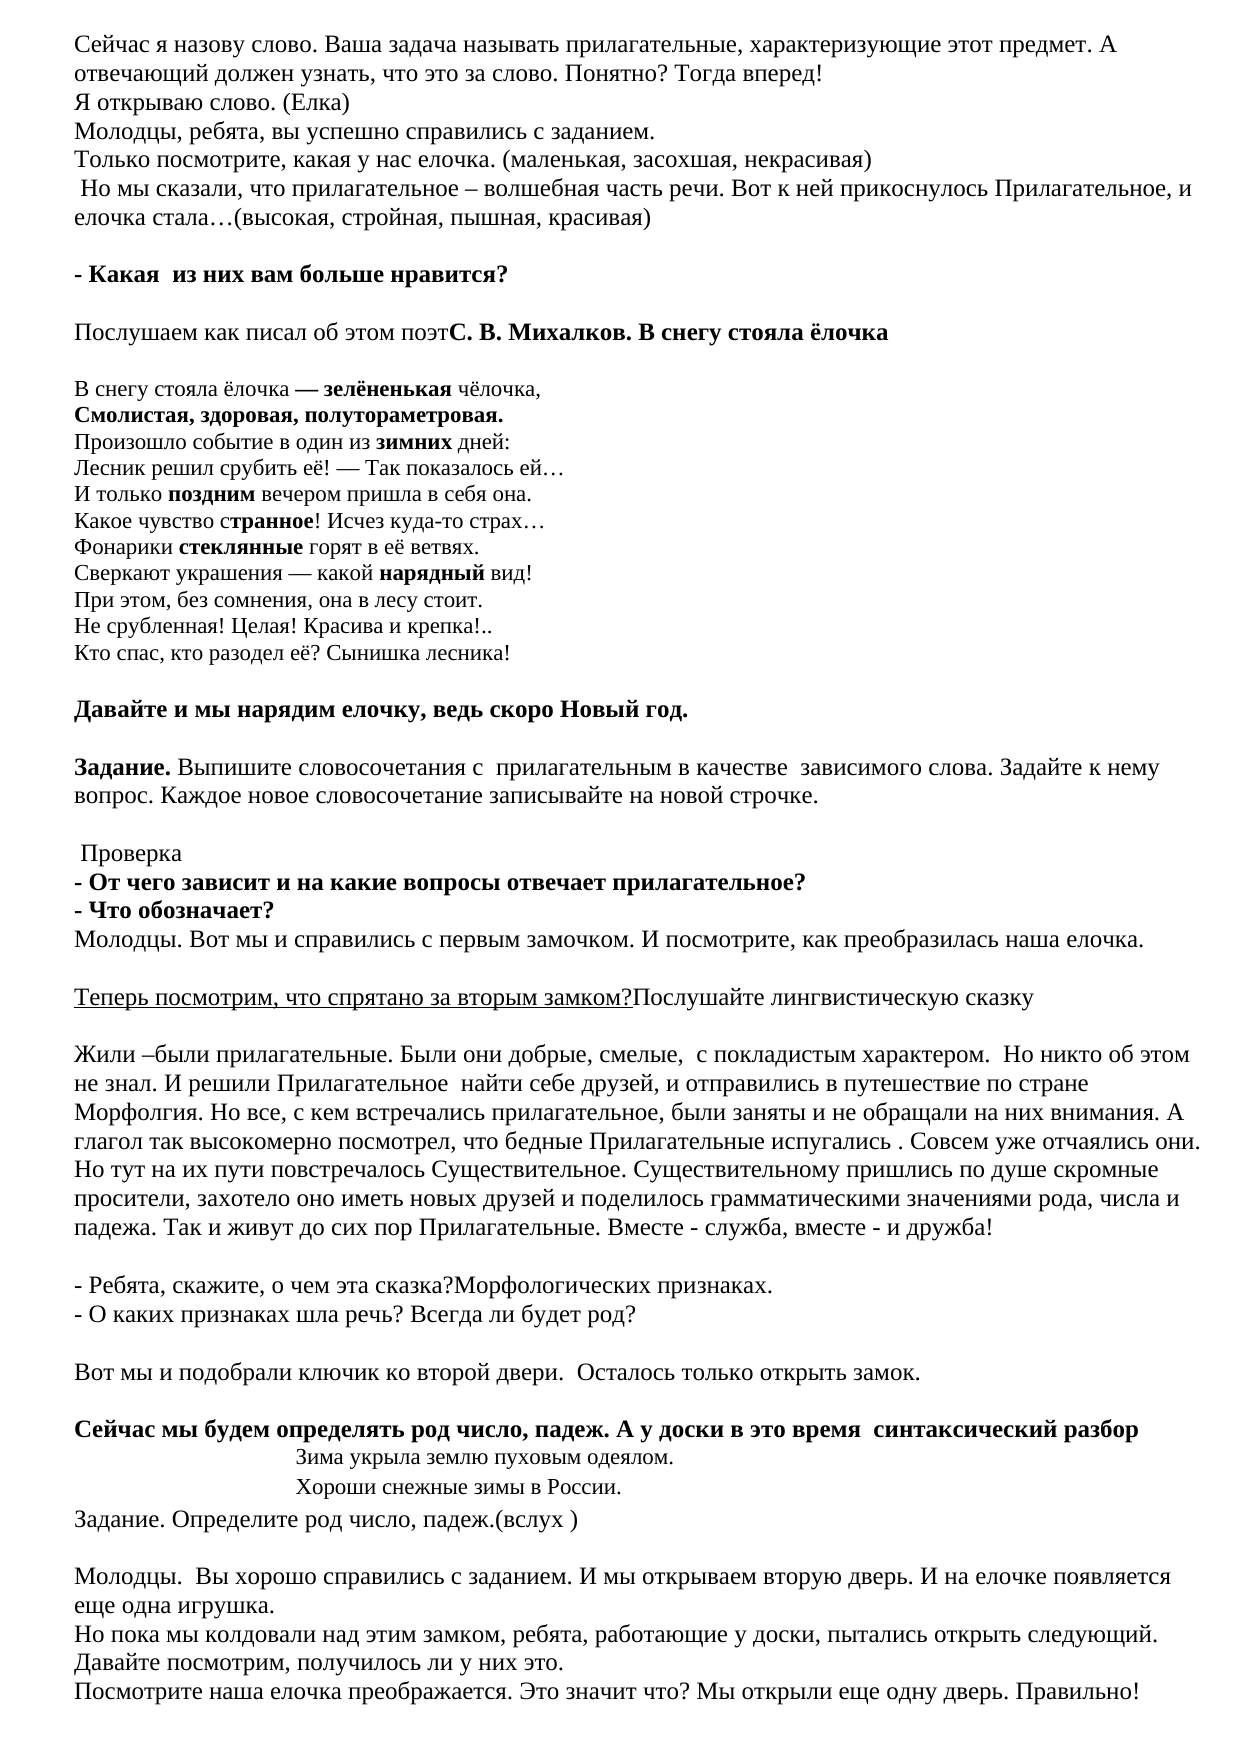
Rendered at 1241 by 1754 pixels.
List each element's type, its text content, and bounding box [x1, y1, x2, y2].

text Молодцы. Вы хорошо справились с заданием. И мы открываем вторую дверь. И на елочке появляется еще одна игрушка. [74, 1561, 1211, 1619]
text Жили –были прилагательные. Были они добрые, смелые, с покладистым характером. Но никто об этом не знал. И решили Прилагательное найти себе друзей, и отправились в путешествие по стране Морфолгия. Но все, с кем встречались прилагательное, были заняты и не обращали на них внимания. А глагол так высокомерно посмотрел, что бедные Прилагательные испугались . Совсем уже отчаялись они. Но тут на их пути повстречалось Существительное. Существительному пришлись по душе скромные просители, захотело оно иметь новых друзей и поделилось грамматическими значениями рода, числа и падежа. Так и живут до сих пор Прилагательные. Вместе - служба, вместе - и дружба! [74, 1039, 1211, 1241]
text Сейчас я назову слово. Ваша задача называть прилагательные, характеризующие этот предмет. А отвечающий должен узнать, что это за слово. Понятно? Тогда вперед! [74, 29, 1211, 87]
text Но мы сказали, что прилагательное – волшебная часть речи. Вот к ней прикоснулось Прилагательное, и елочка стала…(высокая, стройная, пышная, красивая) [74, 173, 1211, 231]
text Задание. Определите род число, падеж.(вслух ) [74, 1504, 1211, 1532]
text Посмотрите наша елочка преображается. Это значит что? Мы открыли еще одну дверь. Правильно! [74, 1676, 1211, 1705]
text - О каких признаках шла речь? Всегда ли будет род? [74, 1299, 1211, 1327]
text Зима укрыла землю пуховым одеялом. Хороши снежные зимы в России. [295, 1443, 1211, 1500]
text Теперь посмотрим, что спрятано за вторым замком?Послушайте лингвистическую сказку [74, 982, 1211, 1010]
text Давайте и мы нарядим елочку, ведь скоро Новый год. [74, 694, 1211, 723]
text Задание. Выпишите словосочетания с прилагательным в качестве зависимого слова. Задайте к нему вопрос. Каждое новое словосочетание записывайте на новой строчке. [74, 752, 1211, 809]
text - Ребята, скажите, о чем эта сказка?Морфологических признаках. [74, 1270, 1211, 1299]
text В снегу стояла ёлочка — зелёненькая чёлочка, Смолистая, здоровая, полутораметровая. Произошло событие в один из зимних дней: Лесник решил срубить её! — Так показалось ей… И только поздним вечером пришла в себя она. Какое чувство странное! Исчез куда-то страх… Фонарики стеклянные горят в её ветвях. Сверкают украшения — какой нарядный вид! При этом, без сомнения, она в лесу стоит. Не срубленная! Целая! Красива и крепка!.. Кто спас, кто разодел её? Сынишка лесника! [74, 375, 1211, 665]
text Послушаем как писал об этом поэтС. В. Михалков. В снегу стояла ёлочка [74, 317, 1211, 346]
text - Какая из них вам больше нравится? [74, 259, 1211, 288]
text Молодцы, ребята, вы успешно справились с заданием. [74, 116, 1211, 144]
text Молодцы. Вот мы и справились с первым замочком. И посмотрите, как преобразилась наша елочка. [74, 924, 1211, 953]
text - Что обозначает? [74, 895, 1211, 924]
text Проверка [74, 838, 1211, 867]
text Вот мы и подобрали ключик ко второй двери. Осталось только открыть замок. [74, 1357, 1211, 1385]
text - От чего зависит и на какие вопросы отвечает прилагательное? [74, 867, 1211, 895]
text Я открываю слово. (Елка) [74, 87, 1211, 116]
text Сейчас мы будем определять род число, падеж. А у доски в это время синтаксический разбор [74, 1414, 1211, 1443]
text Только посмотрите, какая у нас елочка. (маленькая, засохшая, некрасивая) [74, 144, 1211, 173]
text Но пока мы колдовали над этим замком, ребята, работающие у доски, пытались открыть следующий. Давайте посмотрим, получилось ли у них это. [74, 1619, 1211, 1676]
